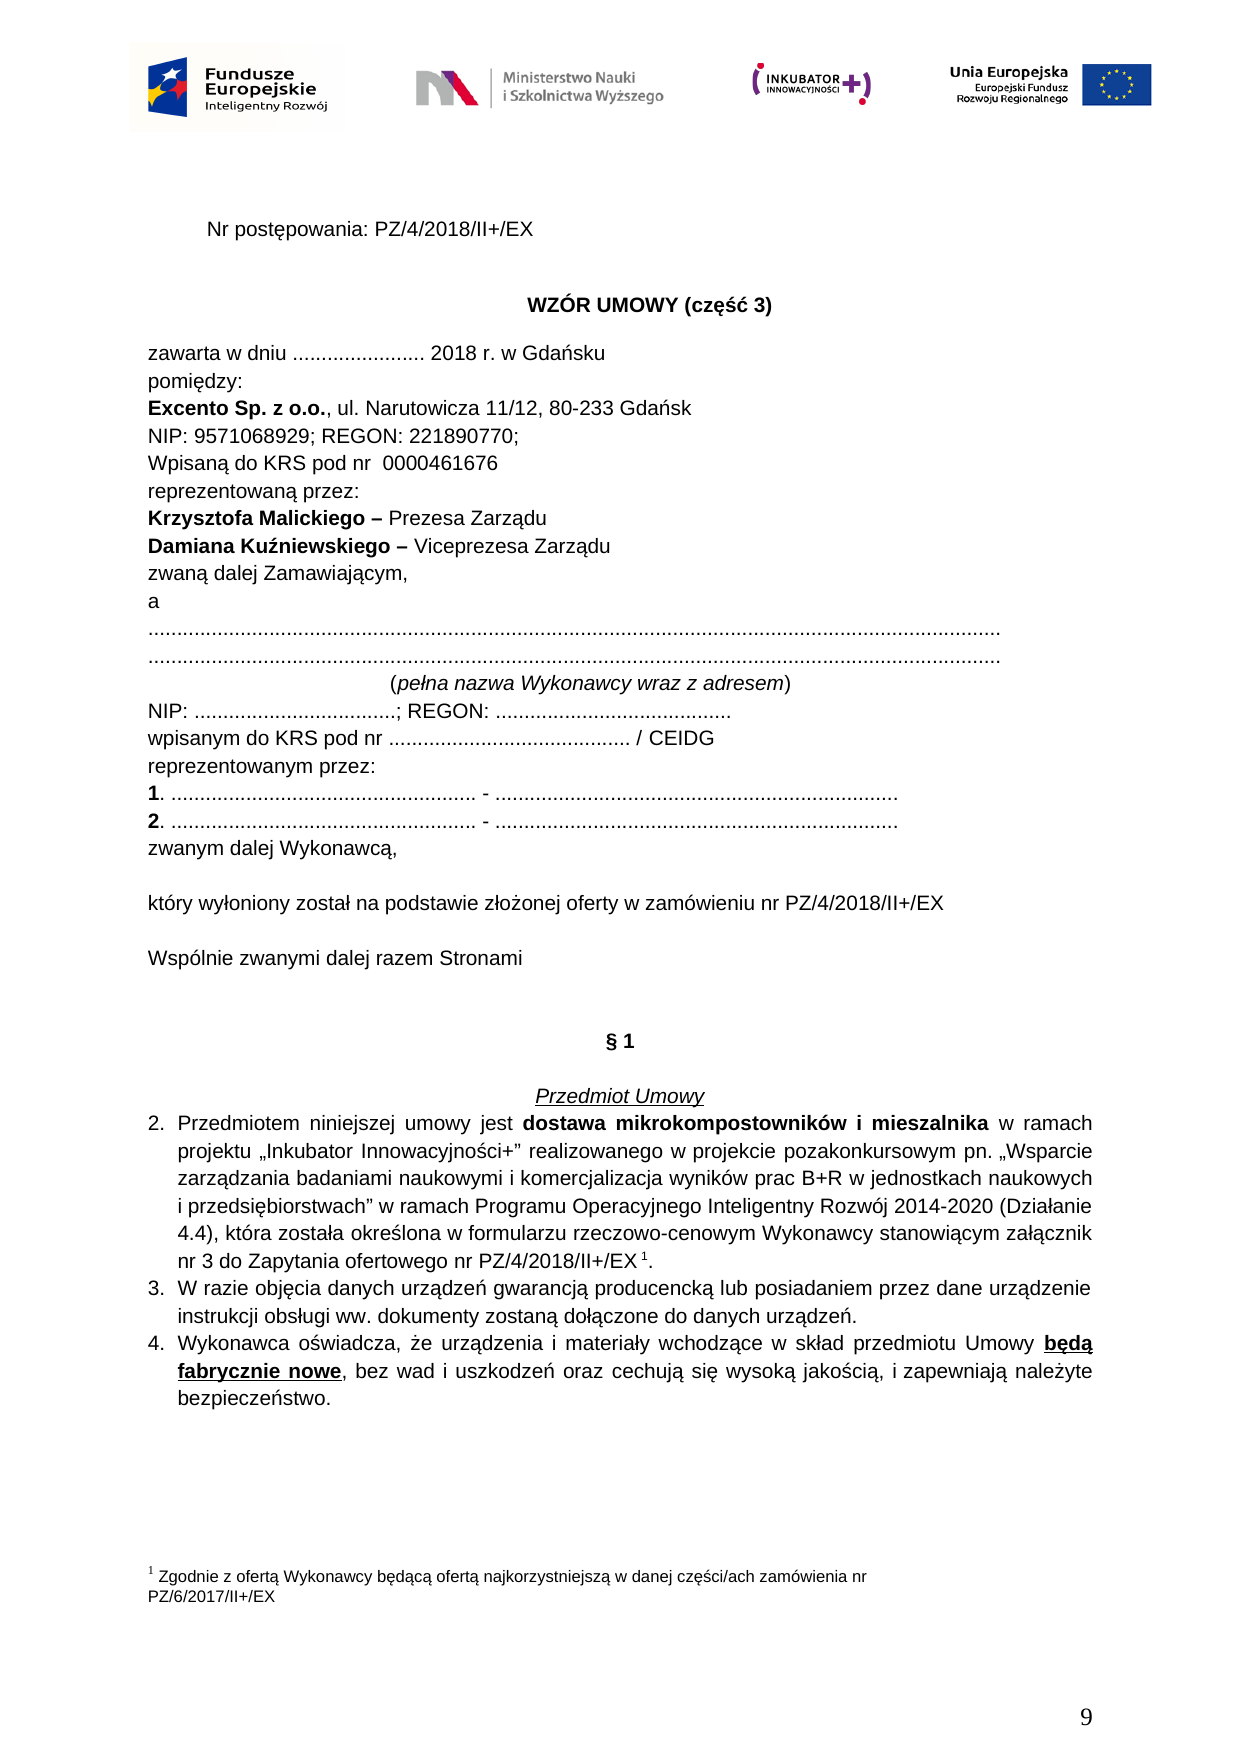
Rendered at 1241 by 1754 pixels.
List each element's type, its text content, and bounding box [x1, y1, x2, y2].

text .................................................................................................................................................... [148, 644, 1093, 668]
text Przedmiot Umowy [147, 1084, 1093, 1108]
text § 1 [148, 1029, 1093, 1053]
text a [148, 589, 1093, 613]
text reprezentowaną przez: [148, 479, 1093, 503]
list W razie objęcia danych urządzeń gwarancją producencką lub posiadaniem przez dane urządzenie instrukcji obsługi ww. dokumenty zostaną dołączone do danych urządzeń. [148, 1276, 1093, 1328]
text 1. ..................................................... - ...................................................................... [148, 781, 1093, 805]
picture [129, 42, 346, 132]
text NIP: ...................................; REGON: ......................................... [148, 699, 1093, 723]
text reprezentowanym przez: [148, 754, 1093, 778]
text WZÓR UMOWY (część 3) [207, 293, 1093, 317]
text Damiana Kuźniewskiego – Viceprezesa Zarządu [148, 534, 1093, 558]
text pomiędzy: [148, 369, 1093, 393]
text który wyłoniony został na podstawie złożonej oferty w zamówieniu nr PZ/4/2018/II+/EX [148, 891, 1093, 915]
text Wspólnie zwanymi dalej razem Stronami [148, 946, 1093, 970]
text Krzysztofa Malickiego – Prezesa Zarządu [148, 506, 1093, 530]
text zwanym dalej Wykonawcą, [148, 836, 1093, 860]
picture [752, 63, 871, 105]
text wpisanym do KRS pod nr .......................................... / CEIDG [148, 726, 1093, 750]
picture [400, 52, 681, 122]
text (pełna nazwa Wykonawcy wraz z adresem) [148, 671, 1093, 695]
text Nr postępowania: PZ/4/2018/II+/EX [207, 217, 1086, 241]
text Wpisaną do KRS pod nr 0000461676 [148, 451, 1093, 475]
text 2. ..................................................... - ...................................................................... [148, 809, 1093, 833]
text NIP: 9571068929; REGON: 221890770; [148, 424, 1093, 448]
text zawarta w dniu ....................... 2018 r. w Gdańsku [148, 341, 1093, 365]
picture [935, 49, 1167, 119]
text .................................................................................................................................................... [148, 616, 1093, 640]
text Excento Sp. z o.o., ul. Narutowicza 11/12, 80-233 Gdańsk [148, 396, 1093, 420]
list Wykonawca oświadcza, że urządzenia i materiały wchodzące w skład przedmiotu Umowy będą fabrycznie nowe, bez wad i uszkodzeń oraz cechują się wysoką jakością, i zapewniają należyte bezpieczeństwo. [148, 1331, 1093, 1410]
text zwaną dalej Zamawiającym, [148, 561, 1093, 585]
list Przedmiotem niniejszej umowy jest dostawa mikrokompostowników i mieszalnika w ramach projektu „Inkubator Innowacyjności+” realizowanego w projekcie pozakonkursowym pn. „Wsparcie zarządzania badaniami naukowymi i komercjalizacja wyników prac B+R w jednostkach naukowych i przedsiębiorstwach” w ramach Programu Operacyjnego Inteligentny Rozwój 2014-2020 (Działanie 4.4), która została określona w formularzu rzeczowo-cenowym Wykonawcy stanowiącym załącznik nr 3 do Zapytania ofertowego nr PZ/4/2018/II+/EX . [148, 1111, 1093, 1273]
